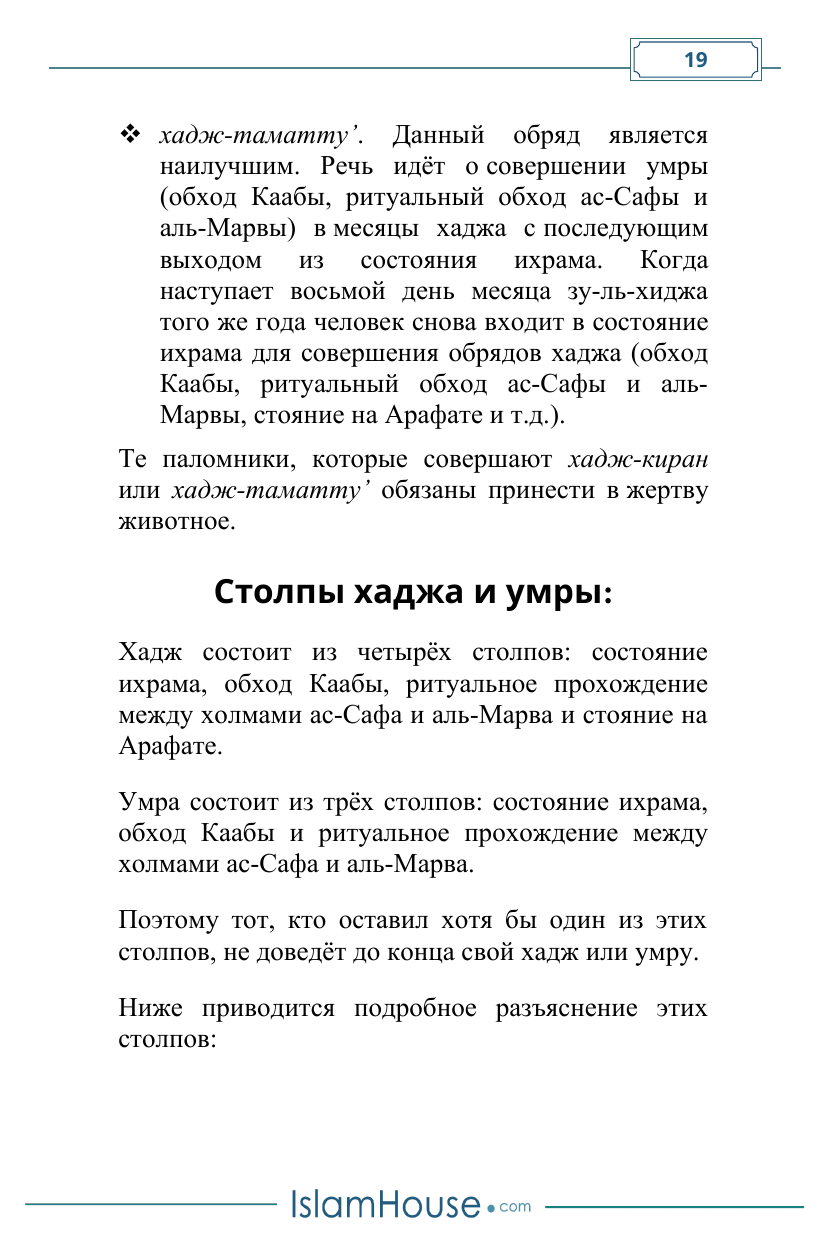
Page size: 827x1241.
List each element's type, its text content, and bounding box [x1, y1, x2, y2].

text Те паломники, которые совершают хадж-киран или хадж-таматту’ обязаны принести в жертву животное. [118, 442, 709, 536]
text Хадж состоит из четырёх столпов: состояние ихрама, обход Каабы, ритуальное прохождение между холмами ас-Сафа и аль-Марва и стояние на Арафате. [118, 636, 709, 760]
picture [18, 1183, 277, 1221]
list хадж-таматту’. Данный обряд является наилучшим. Речь идёт о совершении умры (обход Каабы, ритуальный обход ас-Сафы и аль-Марвы) в месяцы хаджа с последующим выходом из состояния ихрама. Когда наступает восьмой день месяца зу-ль-хиджа того же года человек снова входит в состояние ихрама для совершения обрядов хаджа (обход Каабы, ритуальный обход ас-Сафы и аль-Марвы, стояние на Арафате и т.д.). [118, 118, 709, 429]
picture [284, 1184, 805, 1225]
text Поэтому тот, кто оставил хотя бы один из этих столпов, не доведёт до конца свой хадж или умру. [118, 903, 709, 966]
subtitle Столпы хаджа и умры: [159, 573, 667, 611]
text Умра состоит из трёх столпов: состояние ихрама, обход Каабы и ритуальное прохождение между холмами ас-Сафа и аль-Марва. [118, 785, 709, 878]
text Ниже приводится подробное разъяснение этих столпов: [118, 991, 709, 1053]
